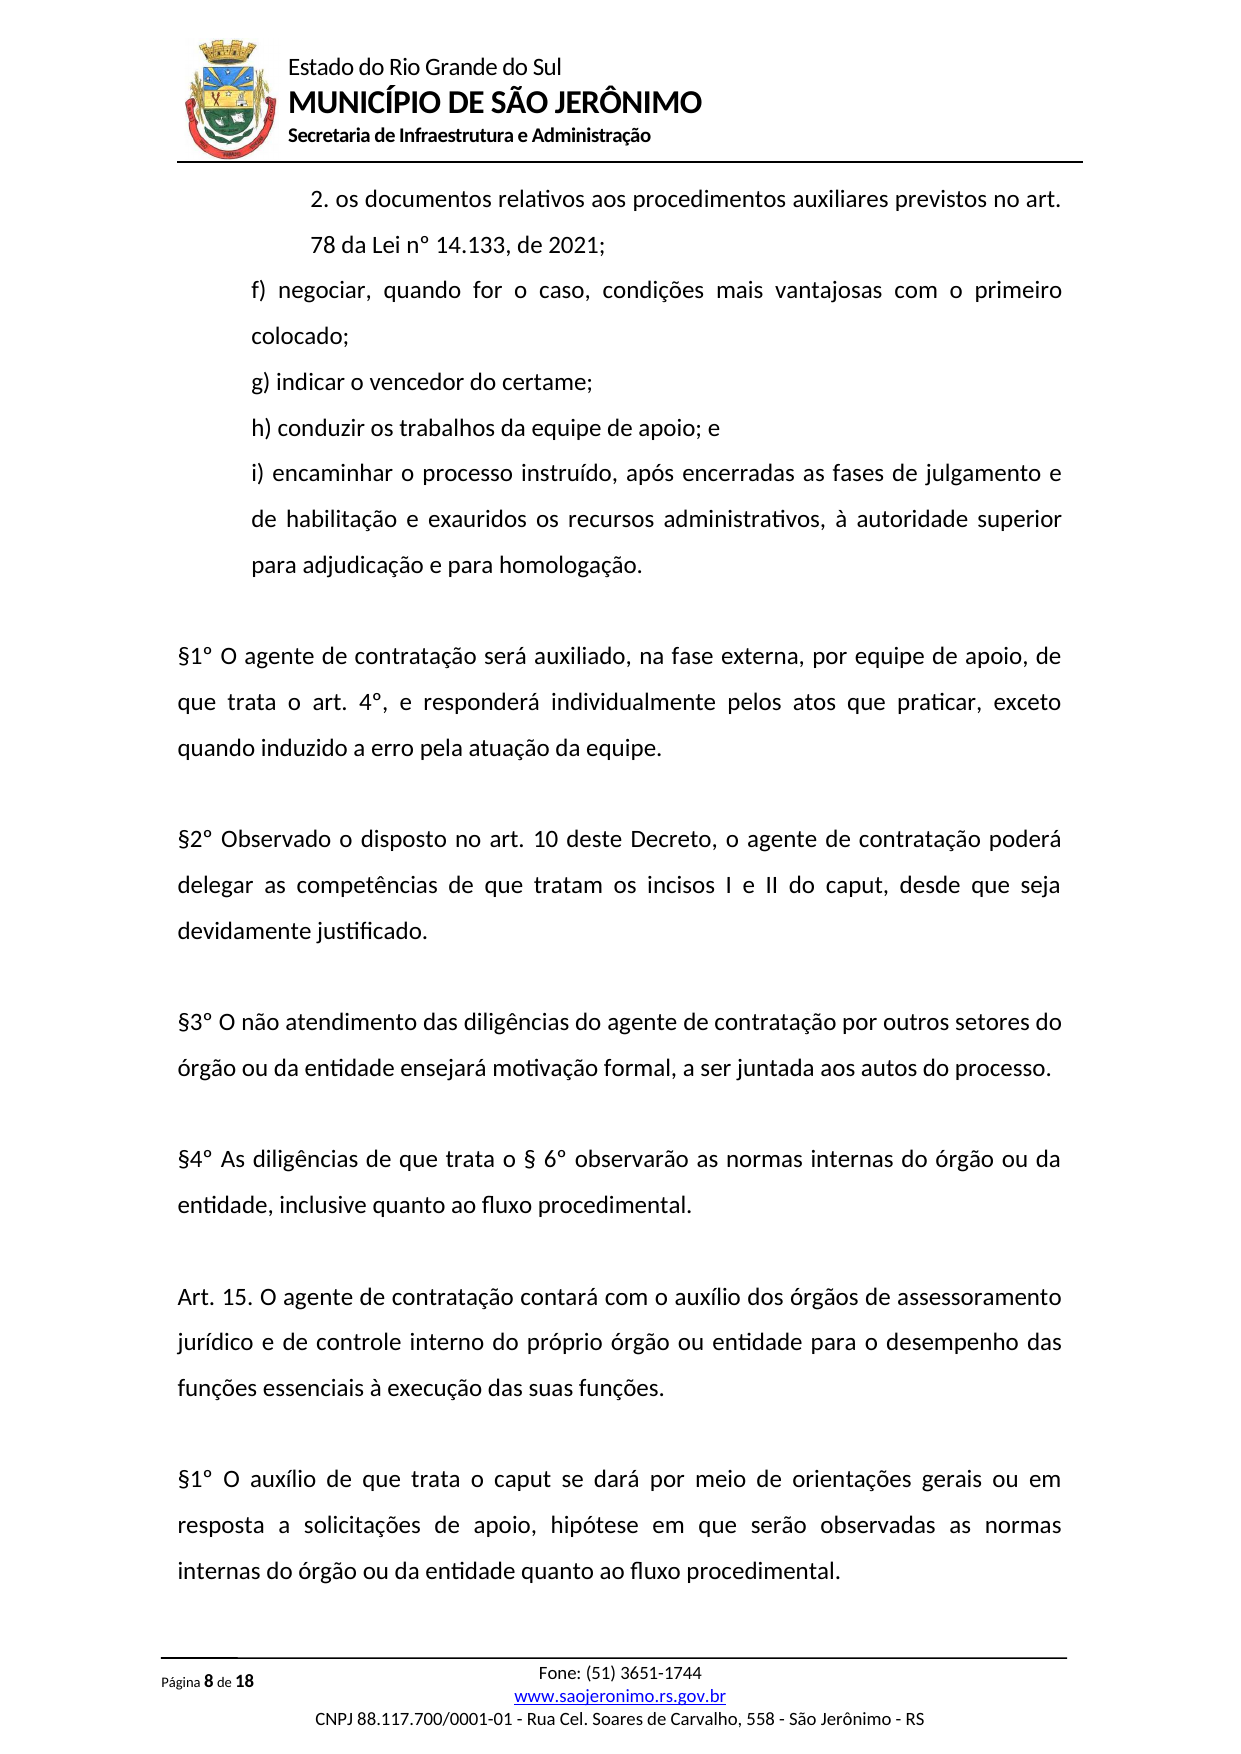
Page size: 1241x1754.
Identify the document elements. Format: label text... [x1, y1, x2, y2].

text h) conduzir os trabalhos da equipe de apoio; e [251, 412, 1063, 442]
text f) negociar, quando for o caso, condições mais vantajosas com o primeiro colocado; [251, 275, 1063, 351]
text 2. os documentos relativos aos procedimentos auxiliares previstos no art. 78 da Lei nº 14.133, de 2021; [310, 183, 1063, 259]
text i) encaminhar o processo instruído, após encerradas as fases de julgamento e de habilitação e exauridos os recursos administrativos, à autoridade superior para adjudicação e para homologação. [251, 458, 1063, 579]
text g) indicar o vencedor do certame; [251, 366, 1063, 397]
text §3º O não atendimento das diligências do agente de contratação por outros setores do órgão ou da entidade ensejará motivação formal, a ser juntada aos autos do processo. [177, 1006, 1063, 1083]
text §2º Observado o disposto no art. 10 deste Decreto, o agente de contratação poderá delegar as competências de que tratam os incisos I e II do caput, desde que seja devidamente justificado. [177, 823, 1063, 945]
text Art. 15. O agente de contratação contará com o auxílio dos órgãos de assessoramento jurídico e de controle interno do próprio órgão ou entidade para o desempenho das funções essenciais à execução das suas funções. [177, 1281, 1063, 1403]
text §4º As diligências de que trata o § 6º observarão as normas internas do órgão ou da entidade, inclusive quanto ao fluxo procedimental. [177, 1143, 1063, 1220]
text §1º O agente de contratação será auxiliado, na fase externa, por equipe de apoio, de que trata o art. 4º, e responderá individualmente pelos atos que praticar, exceto quando induzido a erro pela atuação da equipe. [177, 641, 1063, 762]
picture [184, 38, 281, 160]
text §1º O auxílio de que trata o caput se dará por meio de orientações gerais ou em resposta a solicitações de apoio, hipótese em que serão observadas as normas internas do órgão ou da entidade quanto ao fluxo procedimental. [177, 1464, 1063, 1586]
